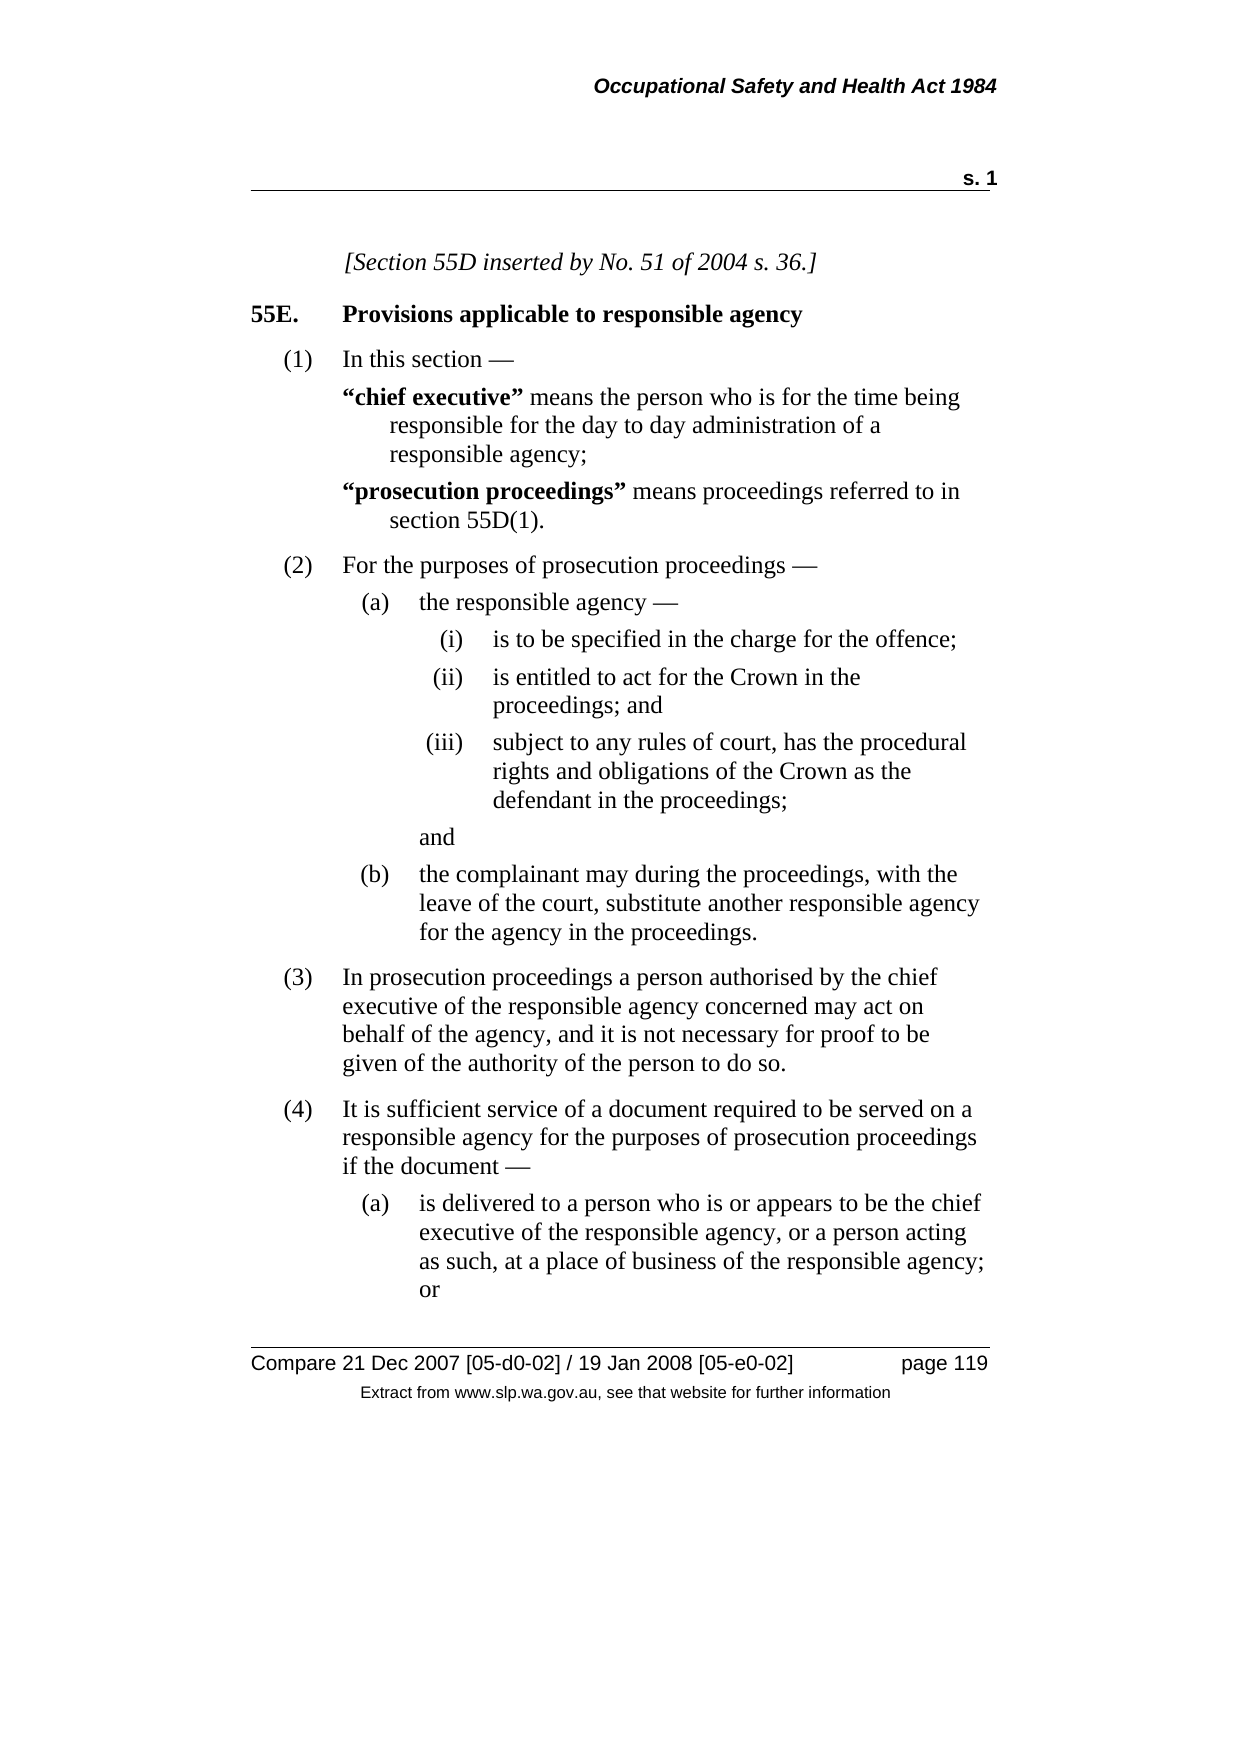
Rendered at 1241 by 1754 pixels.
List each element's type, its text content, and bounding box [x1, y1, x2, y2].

text (3) In prosecution proceedings a person authorised by the chief executive of the responsible agency concerned may act on behalf of the agency, and it is not necessary for proof to be given of the authority of the person to do so. [251, 962, 990, 1077]
subtitle 55E. Provisions applicable to responsible agency [251, 299, 990, 328]
text (b) the complainant may during the proceedings, with the leave of the court, substitute another responsible agency for the agency in the proceedings. [251, 859, 990, 945]
text (2) For the purposes of prosecution proceedings — [251, 550, 990, 579]
text [Section 55D inserted by No. 51 of 2004 s. 36.] [251, 247, 990, 276]
text “prosecution proceedings” means proceedings referred to in section 55D(1). [251, 476, 990, 534]
text (iii) subject to any rules of court, has the procedural rights and obligations of the Crown as the defendant in the proceedings; [251, 727, 990, 814]
text (ii) is entitled to act for the Crown in the proceedings; and [251, 662, 990, 719]
text (i) is to be specified in the charge for the offence; [251, 624, 990, 653]
text (1) In this section — [251, 344, 990, 373]
text (4) It is sufficient service of a document required to be served on a responsible agency for the purposes of prosecution proceedings if the document — [251, 1094, 990, 1180]
text (a) is delivered to a person who is or appears to be the chief executive of the responsible agency, or a person acting as such, at a place of business of the responsible agency; or [251, 1188, 990, 1303]
text and [251, 822, 990, 851]
text (a) the responsible agency — [251, 587, 990, 616]
text “chief executive” means the person who is for the time being responsible for the day to day administration of a responsible agency; [251, 382, 990, 468]
